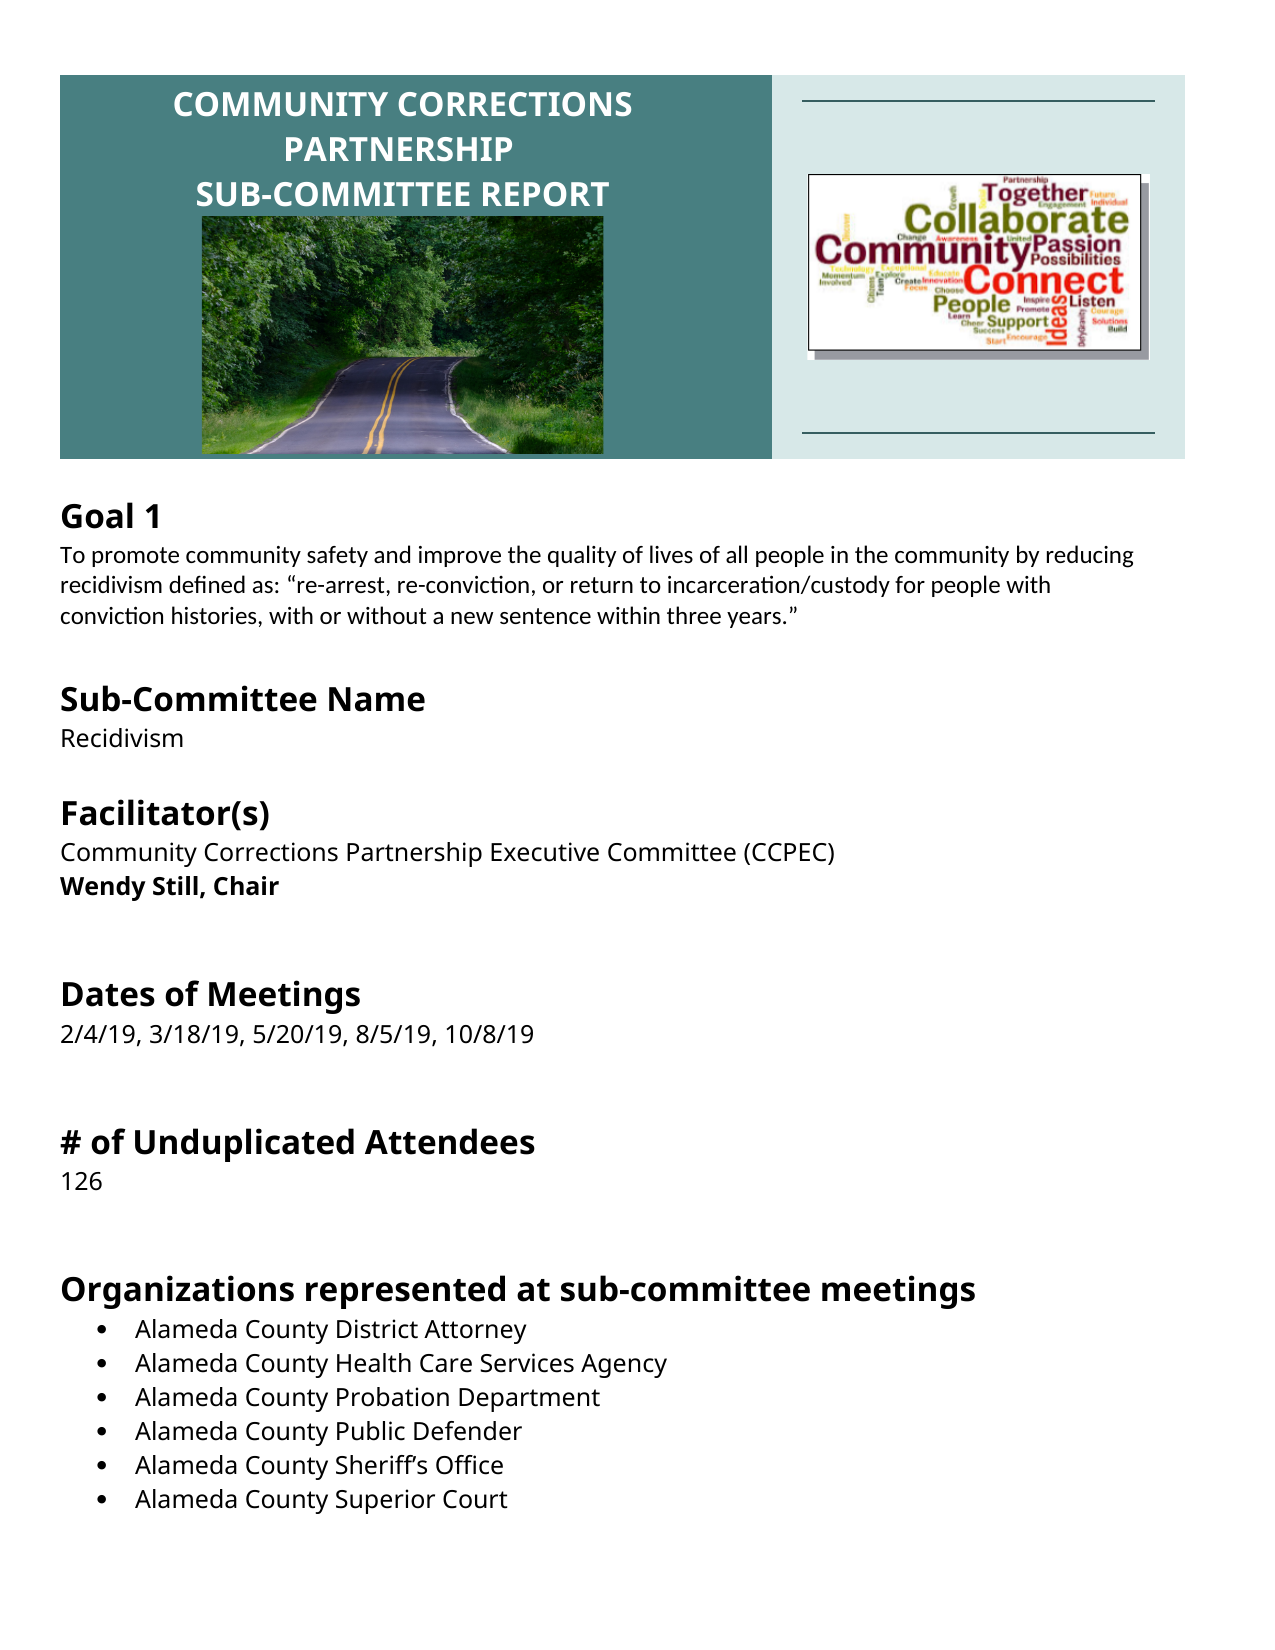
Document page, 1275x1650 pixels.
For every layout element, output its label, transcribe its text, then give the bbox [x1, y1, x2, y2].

table_header COMMUNITY CORRECTIONS PARTNERSHIP SUB-COMMITTEE REPORT [60, 75, 772, 459]
picture [201, 216, 604, 454]
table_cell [60, 459, 1185, 1516]
table_header [772, 75, 1185, 459]
picture [807, 174, 1150, 360]
